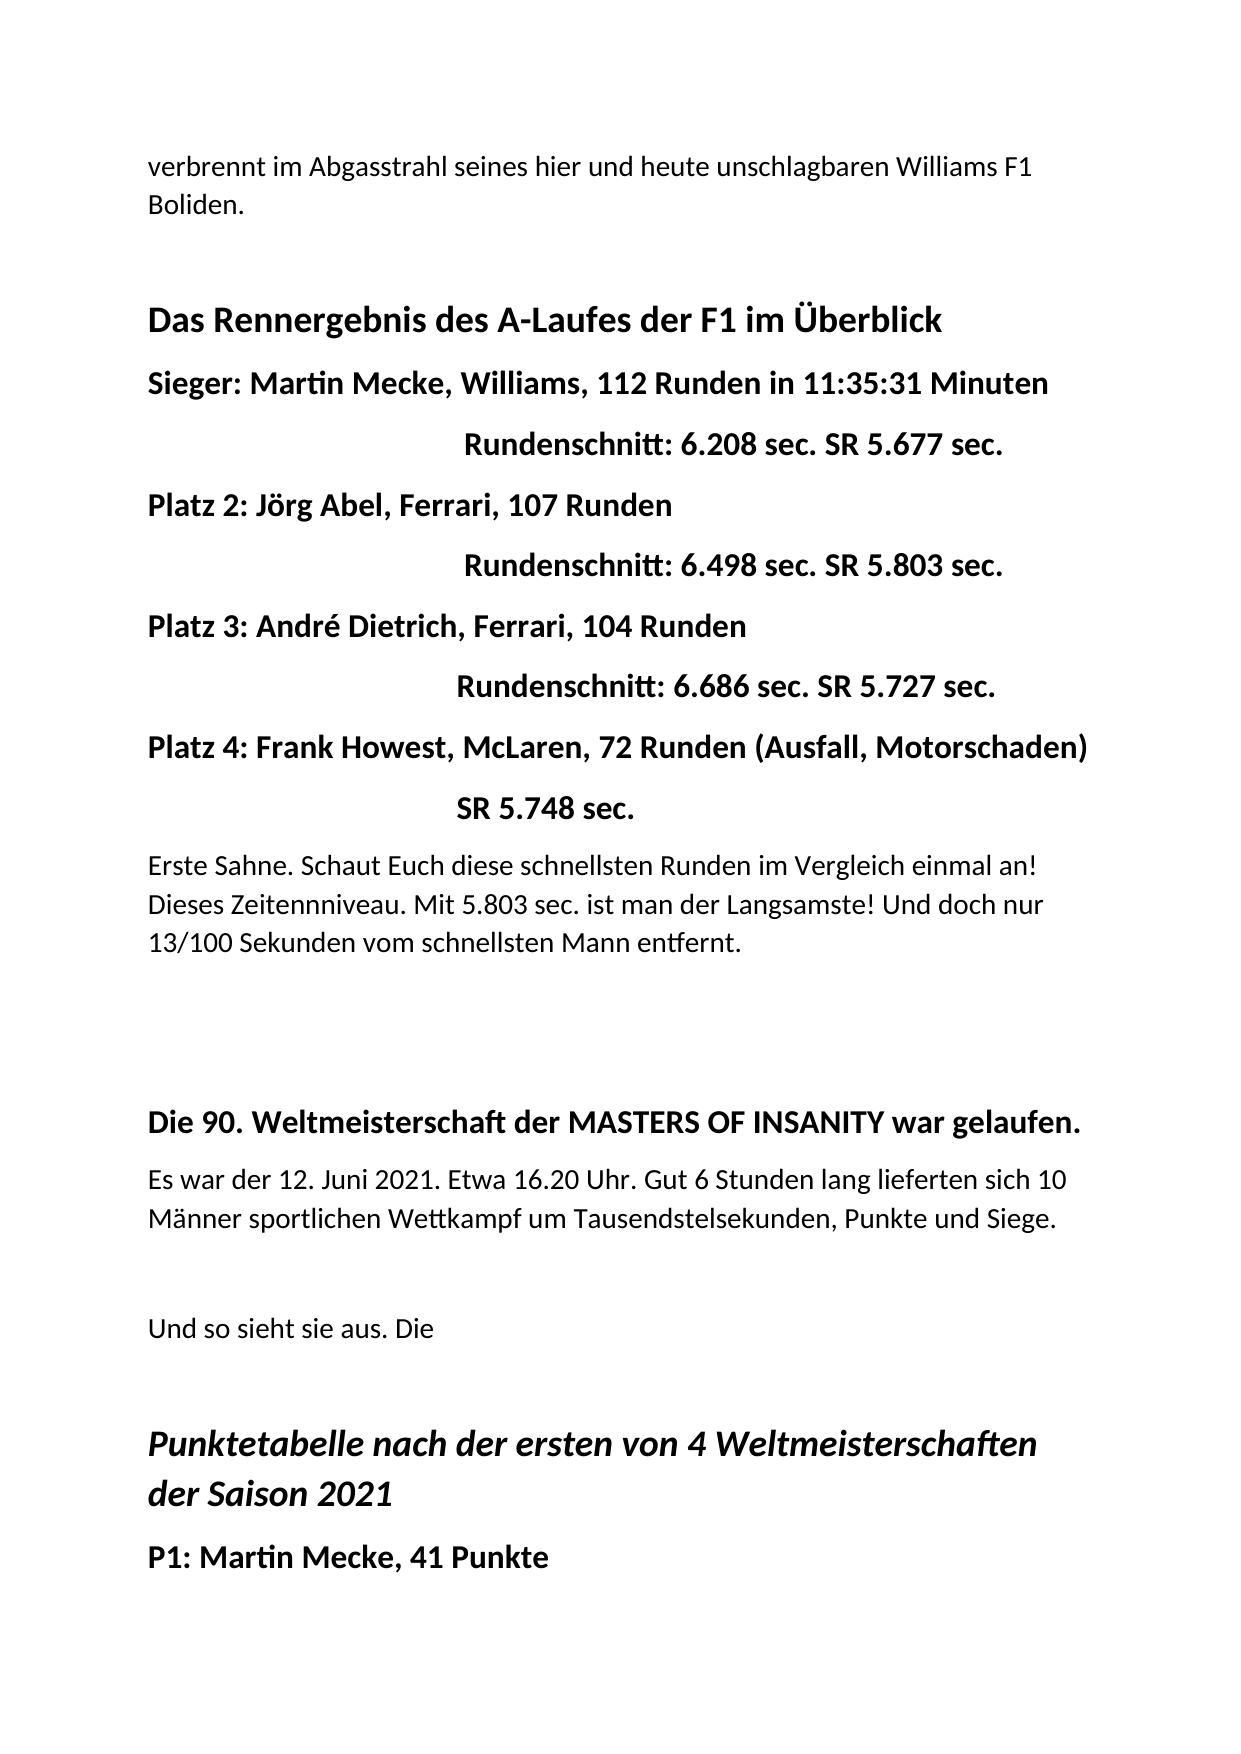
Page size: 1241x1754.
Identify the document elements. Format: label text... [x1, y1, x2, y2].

text Erste Sahne. Schaut Euch diese schnellsten Runden im Vergleich einmal an! Dieses Zeitennniveau. Mit 5.803 sec. ist man der Langsamste! Und doch nur 13/100 Sekunden vom schnellsten Mann entfernt. [148, 847, 1093, 960]
text Platz 3: André Dietrich, Ferrari, 104 Runden [148, 605, 1093, 646]
text Platz 4: Frank Howest, McLaren, 72 Runden (Ausfall, Motorschaden) [148, 726, 1093, 767]
text Es war der 12. Juni 2021. Etwa 16.20 Uhr. Gut 6 Stunden lang lieferten sich 10 Männer sportlichen Wettkampf um Tausendstelsekunden, Punkte und Siege. [148, 1161, 1093, 1235]
text Punktetabelle nach der ersten von 4 Weltmeisterschaften der Saison 2021 [148, 1420, 1093, 1515]
text Das Rennergebnis des A-Laufes der F1 im Überblick [148, 296, 1093, 342]
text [148, 148, 1093, 222]
text Sieger: Martin Mecke, Williams, 112 Runden in 11:35:31 Minuten [148, 362, 1093, 403]
text Platz 2: Jörg Abel, Ferrari, 107 Runden [148, 484, 1093, 524]
text P1: Martin Mecke, 41 Punkte [148, 1536, 1093, 1576]
text Rundenschnitt: 6.686 sec. SR 5.727 sec. [148, 666, 1093, 706]
text SR 5.748 sec. [148, 787, 1093, 827]
text Rundenschnitt: 6.208 sec. SR 5.677 sec. [148, 423, 1093, 464]
text Rundenschnitt: 6.498 sec. SR 5.803 sec. [148, 544, 1093, 585]
text Die 90. Weltmeisterschaft der MASTERS OF INSANITY war gelaufen. [148, 1101, 1093, 1141]
text Und so sieht sie aus. Die [148, 1310, 1093, 1346]
